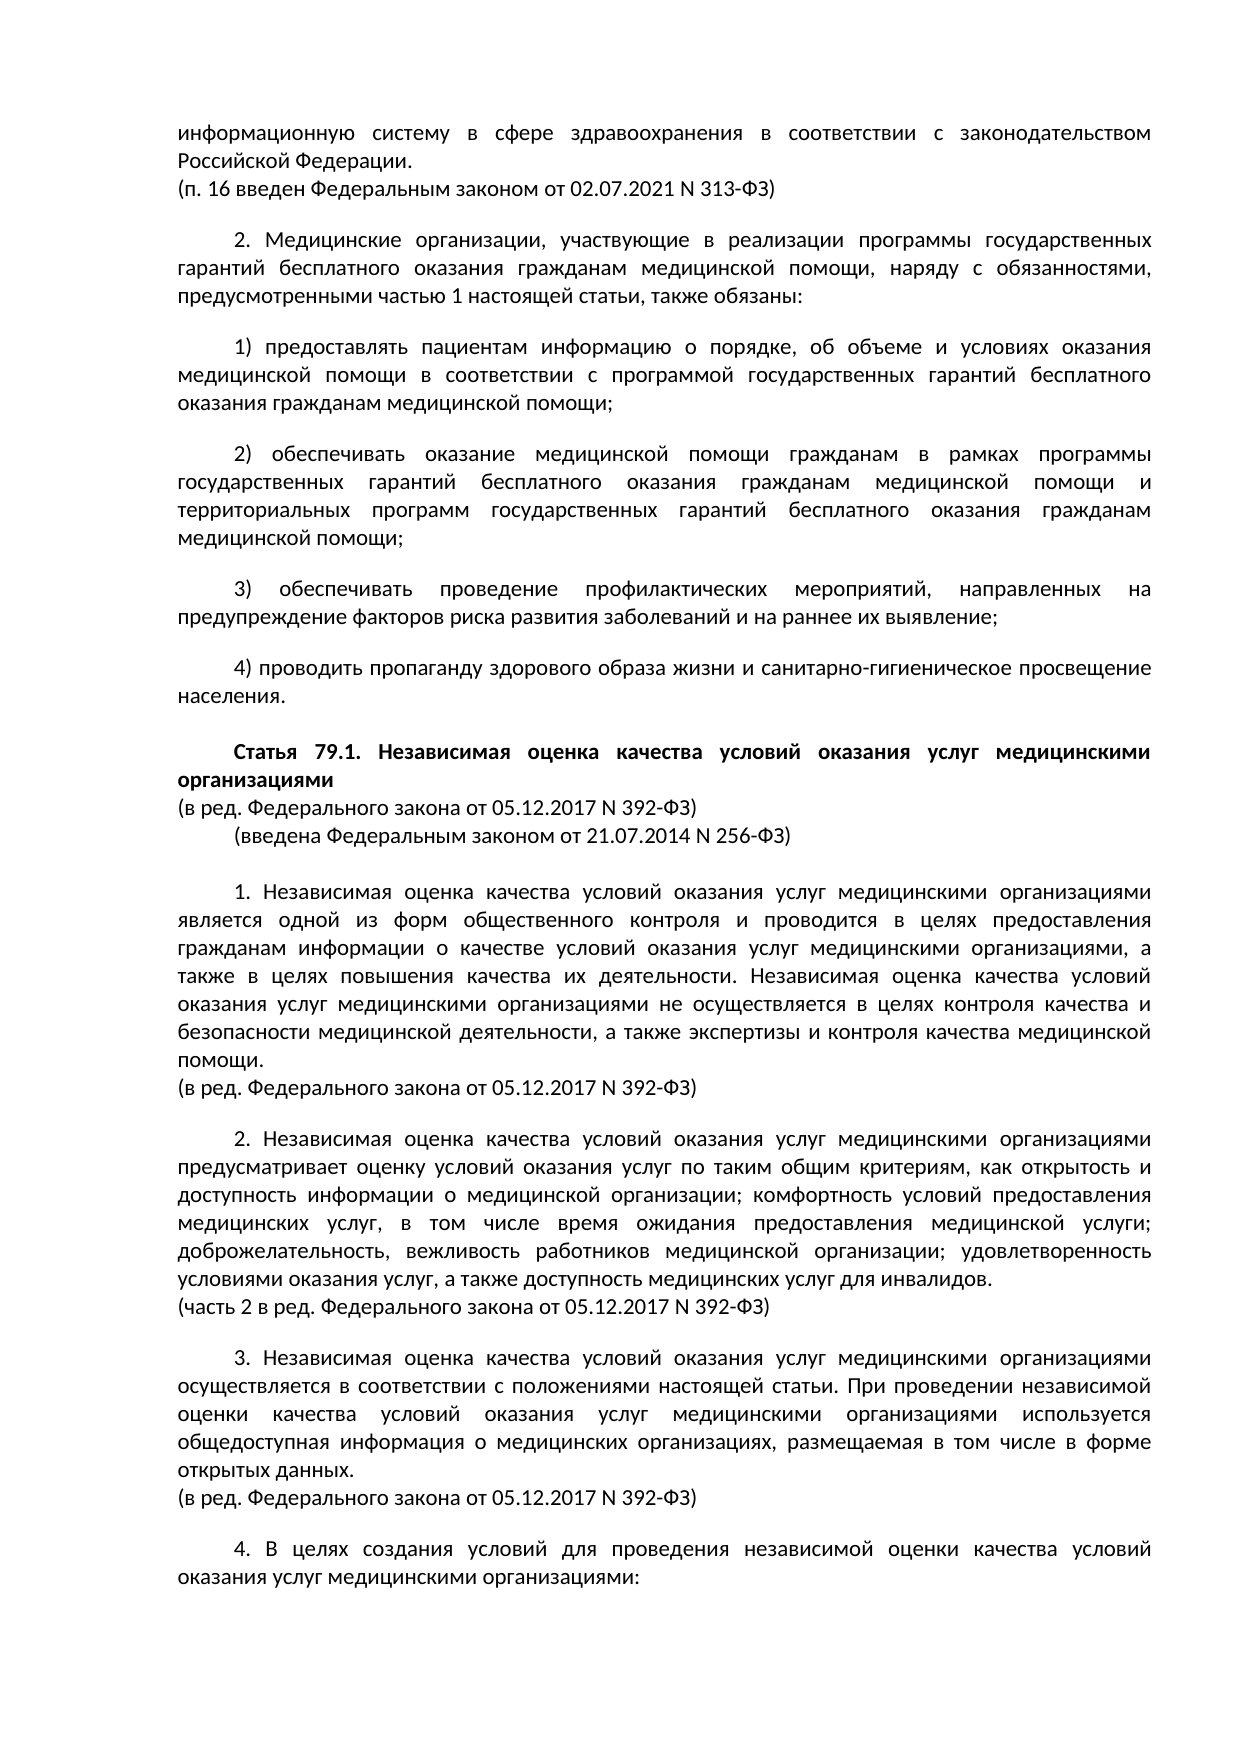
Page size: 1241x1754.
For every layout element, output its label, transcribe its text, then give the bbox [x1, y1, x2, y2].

text 1) предоставлять пациентам информацию о порядке, об объеме и условиях оказания медицинской помощи в соответствии с программой государственных гарантий бесплатного оказания гражданам медицинской помощи; [177, 332, 1152, 416]
text (п. 16 введен Федеральным законом от 02.07.2021 N 313-ФЗ) [177, 174, 1152, 202]
text (в ред. Федерального закона от 05.12.2017 N 392-ФЗ) [177, 1483, 1152, 1511]
text 1. Независимая оценка качества условий оказания услуг медицинскими организациями является одной из форм общественного контроля и проводится в целях предоставления гражданам информации о качестве условий оказания услуг медицинскими организациями, а также в целях повышения качества их деятельности. Независимая оценка качества условий оказания услуг медицинскими организациями не осуществляется в целях контроля качества и безопасности медицинской деятельности, а также экспертизы и контроля качества медицинской помощи. [177, 877, 1152, 1073]
text 2. Независимая оценка качества условий оказания услуг медицинскими организациями предусматривает оценку условий оказания услуг по таким общим критериям, как открытость и доступность информации о медицинской организации; комфортность условий предоставления медицинских услуг, в том числе время ожидания предоставления медицинской услуги; доброжелательность, вежливость работников медицинской организации; удовлетворенность условиями оказания услуг, а также доступность медицинских услуг для инвалидов. [177, 1124, 1152, 1292]
text (часть 2 в ред. Федерального закона от 05.12.2017 N 392-ФЗ) [177, 1292, 1152, 1320]
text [177, 118, 1152, 174]
title Статья 79.1. Независимая оценка качества условий оказания услуг медицинскими организациями [177, 737, 1152, 793]
text (в ред. Федерального закона от 05.12.2017 N 392-ФЗ) [177, 1073, 1152, 1101]
text 2. Медицинские организации, участвующие в реализации программы государственных гарантий бесплатного оказания гражданам медицинской помощи, наряду с обязанностями, предусмотренными частью 1 настоящей статьи, также обязаны: [177, 225, 1152, 309]
text 3. Независимая оценка качества условий оказания услуг медицинскими организациями осуществляется в соответствии с положениями настоящей статьи. При проведении независимой оценки качества условий оказания услуг медицинскими организациями используется общедоступная информация о медицинских организациях, размещаемая в том числе в форме открытых данных. [177, 1343, 1152, 1483]
text 4) проводить пропаганду здорового образа жизни и санитарно-гигиеническое просвещение населения. [177, 653, 1152, 709]
text 2) обеспечивать оказание медицинской помощи гражданам в рамках программы государственных гарантий бесплатного оказания гражданам медицинской помощи и территориальных программ государственных гарантий бесплатного оказания гражданам медицинской помощи; [177, 439, 1152, 551]
text (введена Федеральным законом от 21.07.2014 N 256-ФЗ) [177, 821, 1152, 849]
text 3) обеспечивать проведение профилактических мероприятий, направленных на предупреждение факторов риска развития заболеваний и на раннее их выявление; [177, 574, 1152, 630]
text 4. В целях создания условий для проведения независимой оценки качества условий оказания услуг медицинскими организациями: [177, 1534, 1152, 1590]
text (в ред. Федерального закона от 05.12.2017 N 392-ФЗ) [177, 793, 1152, 821]
